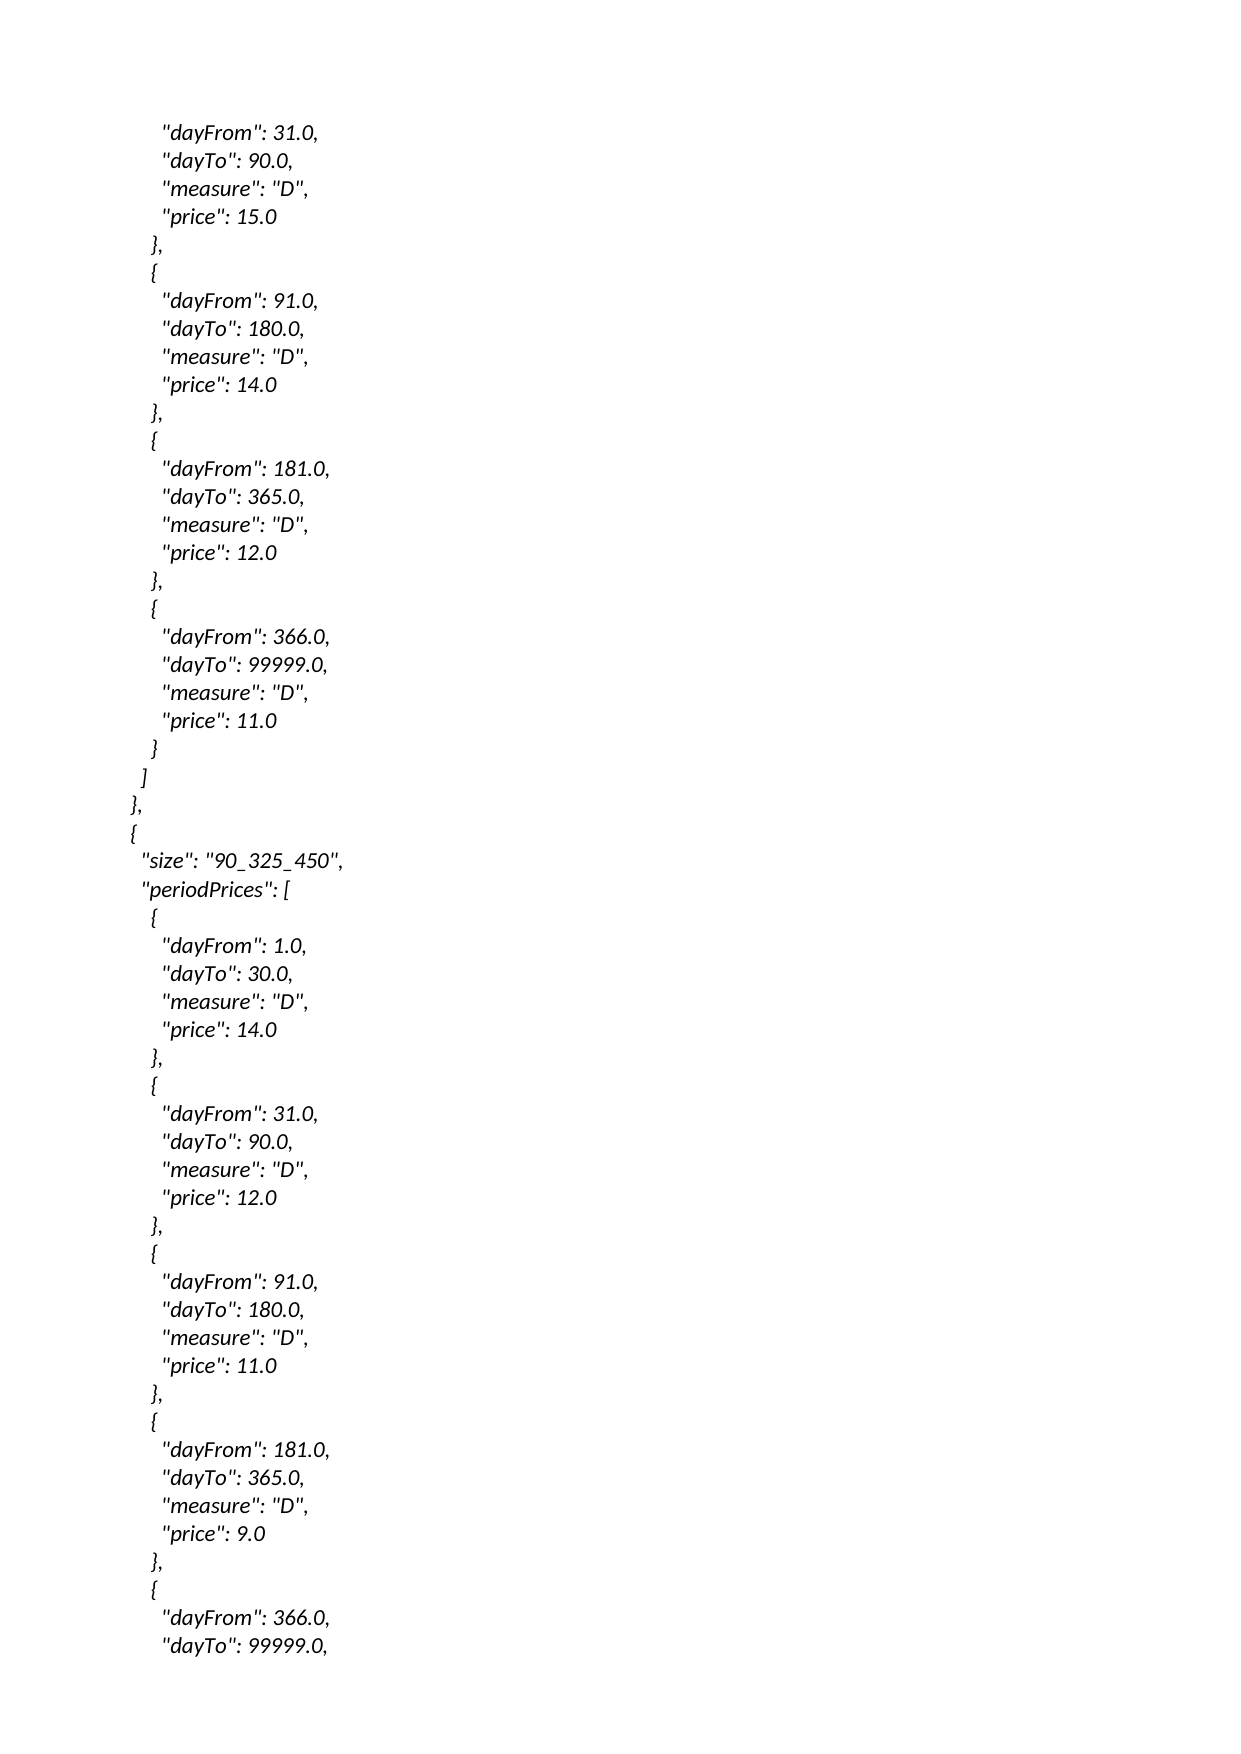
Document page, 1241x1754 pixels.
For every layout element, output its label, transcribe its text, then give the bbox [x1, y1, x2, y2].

text "dayTo": 99999.0, [89, 651, 1152, 678]
text "price": 14.0 [89, 1015, 1152, 1043]
text } [89, 734, 1152, 763]
text ] [89, 763, 1152, 791]
text "price": 12.0 [89, 538, 1152, 566]
text "dayTo": 99999.0, [89, 1631, 1152, 1659]
text "measure": "D", [89, 987, 1152, 1015]
text { [89, 594, 1152, 622]
text { [89, 819, 1152, 847]
text { [89, 426, 1152, 454]
text "measure": "D", [89, 1491, 1152, 1519]
text { [89, 1239, 1152, 1267]
text "periodPrices": [ [89, 875, 1152, 903]
text "dayFrom": 366.0, [89, 1603, 1152, 1631]
text "price": 12.0 [89, 1183, 1152, 1211]
text }, [89, 1043, 1152, 1071]
text { [89, 903, 1152, 931]
text }, [89, 566, 1152, 594]
text "dayTo": 90.0, [89, 1127, 1152, 1155]
text }, [89, 1379, 1152, 1407]
text "measure": "D", [89, 1155, 1152, 1183]
text "dayTo": 90.0, [89, 146, 1152, 174]
text "price": 15.0 [89, 202, 1152, 230]
text { [89, 1071, 1152, 1099]
text "measure": "D", [89, 342, 1152, 370]
text "dayTo": 365.0, [89, 482, 1152, 510]
text }, [89, 398, 1152, 426]
text "dayTo": 180.0, [89, 1295, 1152, 1323]
text "measure": "D", [89, 510, 1152, 538]
text "dayFrom": 181.0, [89, 454, 1152, 482]
text { [89, 1575, 1152, 1603]
text "dayFrom": 91.0, [89, 286, 1152, 314]
text "dayFrom": 91.0, [89, 1267, 1152, 1295]
text "price": 11.0 [89, 707, 1152, 734]
text }, [89, 1547, 1152, 1575]
text "dayFrom": 1.0, [89, 931, 1152, 959]
text { [89, 1407, 1152, 1435]
text "dayTo": 180.0, [89, 314, 1152, 342]
text "size": "90_325_450", [89, 847, 1152, 875]
text }, [89, 1211, 1152, 1239]
text }, [89, 230, 1152, 258]
text "dayFrom": 31.0, [89, 1099, 1152, 1127]
text "price": 9.0 [89, 1519, 1152, 1547]
text "dayTo": 365.0, [89, 1463, 1152, 1491]
text "dayTo": 30.0, [89, 959, 1152, 987]
text }, [89, 791, 1152, 819]
text "measure": "D", [89, 174, 1152, 202]
text "price": 14.0 [89, 370, 1152, 398]
text "dayFrom": 31.0, [89, 118, 1152, 146]
text "measure": "D", [89, 1323, 1152, 1351]
text "dayFrom": 181.0, [89, 1435, 1152, 1463]
text "measure": "D", [89, 678, 1152, 707]
text "price": 11.0 [89, 1351, 1152, 1379]
text { [89, 258, 1152, 286]
text "dayFrom": 366.0, [89, 622, 1152, 651]
